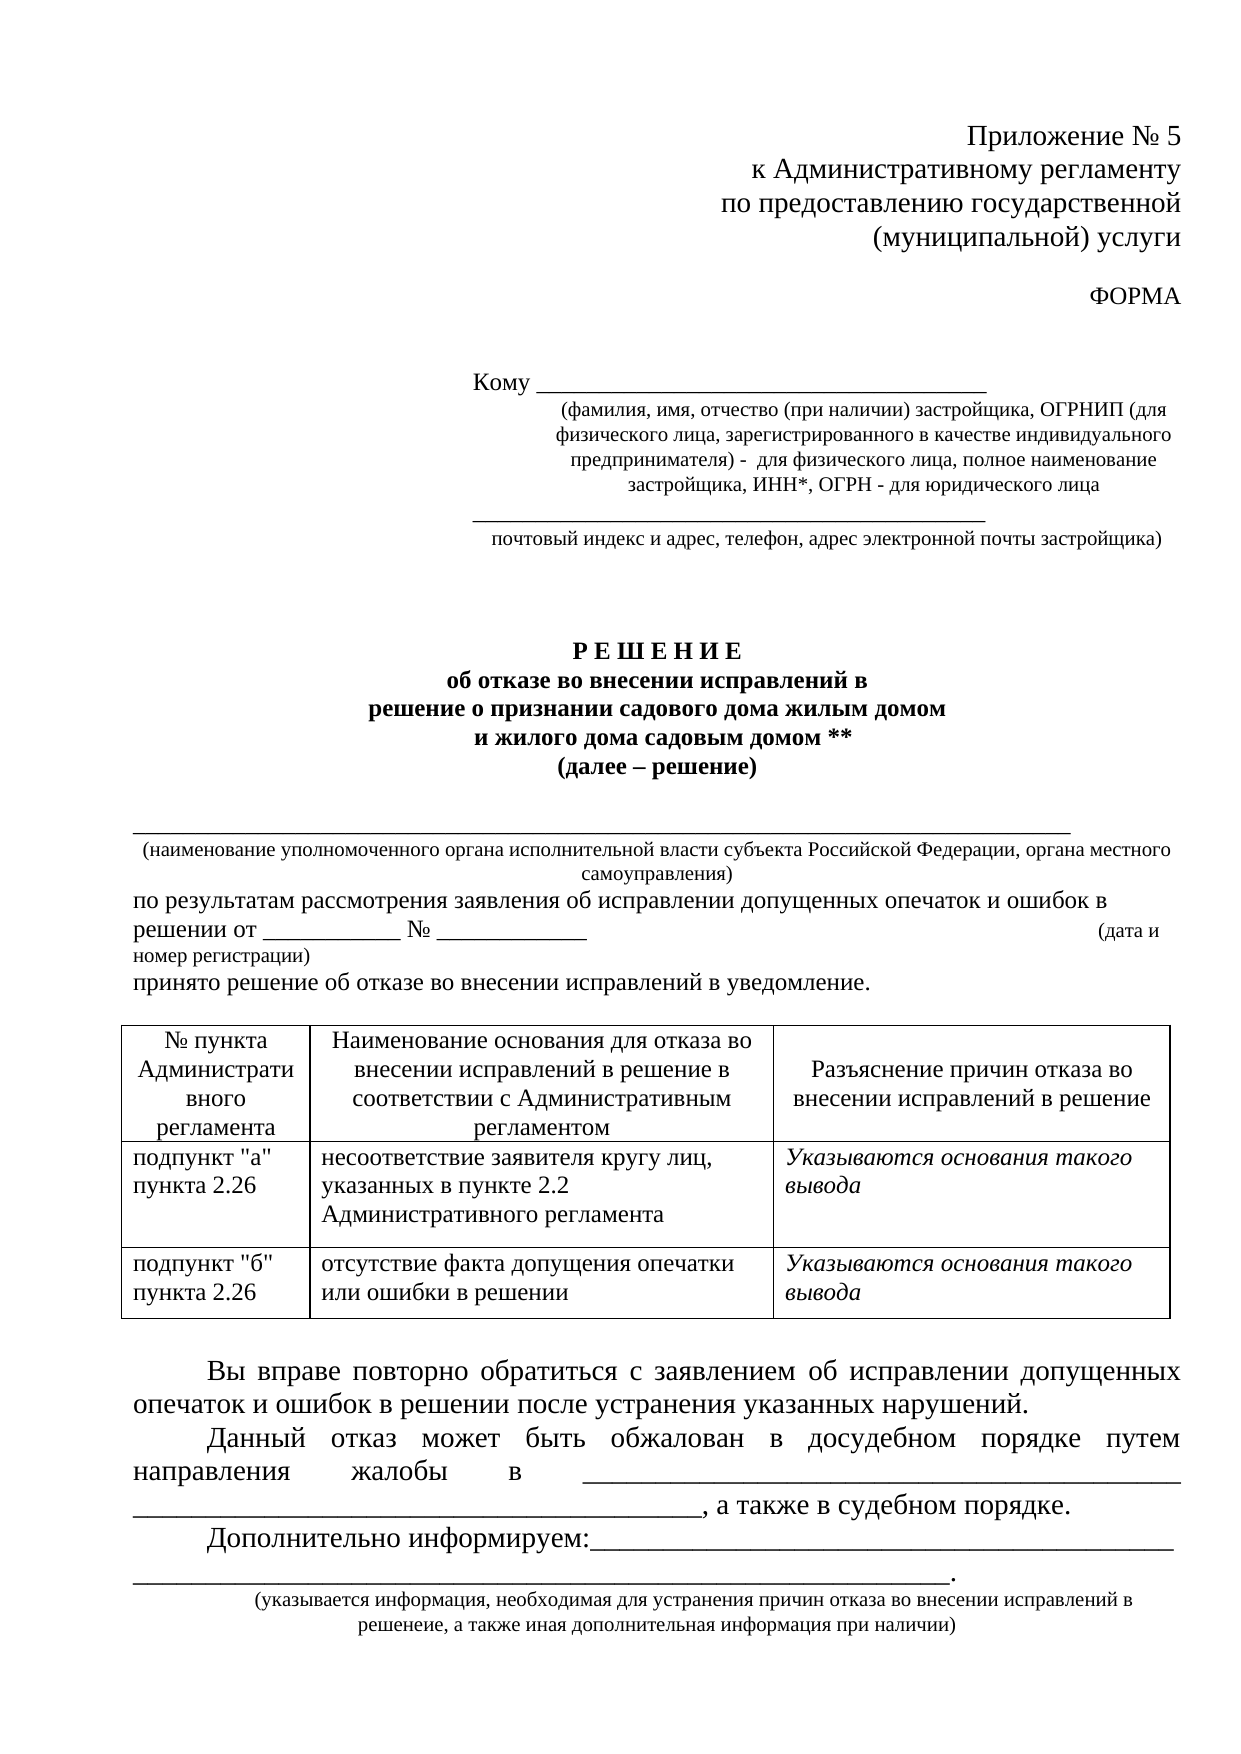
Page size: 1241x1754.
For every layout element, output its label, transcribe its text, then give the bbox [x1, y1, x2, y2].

text по результатам рассмотрения заявления об исправлении допущенных опечаток и ошибок в решении от ___________ № ____________ (дата и номер регистрации) [133, 885, 1181, 967]
text и жилого дома садовым домом ** [133, 722, 1181, 751]
table_header Разъяснение причин отказа во внесении исправлений в решение [774, 1026, 1169, 1141]
text (далее – решение) [133, 751, 1181, 780]
text по предоставлению государственной [546, 185, 1181, 219]
text (фамилия, имя, отчество (при наличии) застройщика, ОГРНИП (для физического лица, зарегистрированного в качестве индивидуального предпринимателя) - для физического лица, полное наименование застройщика, ИНН*, ОГРН - для юридического лица [546, 396, 1181, 496]
text (наименование уполномоченного органа исполнительной власти субъекта Российской Федерации, органа местного самоуправления) [133, 837, 1181, 885]
text к Административному регламенту [546, 152, 1181, 185]
text _________________________________________ [473, 496, 1181, 525]
table_cell отсутствие факта допущения опечатки или ошибки в решении [311, 1248, 773, 1318]
text Вы вправе повторно обратиться с заявлением об исправлении допущенных опечаток и ошибок в решении после устранения указанных нарушений. [133, 1353, 1181, 1420]
text (муниципальной) услуги [546, 219, 1181, 252]
text ___________________________________________________________________________ [133, 808, 1181, 837]
table_header Наименование основания для отказа во внесении исправлений в решение в соответствии с Административным регламентом [311, 1026, 773, 1141]
table_cell подпункт "б" пункта 2.26 [122, 1248, 309, 1318]
text Приложение № 5 [133, 118, 1181, 152]
table_cell Указываются основания такого вывода [774, 1248, 1169, 1318]
text Данный отказ может быть обжалован в досудебном порядке путем направления жалобы в _________________________________________ _______________________________________, а также в судебном порядке. [133, 1420, 1181, 1520]
table_cell Указываются основания такого вывода [774, 1142, 1169, 1247]
text решение о признании садового дома жилым домом [133, 693, 1181, 722]
table_header № пункта Административного регламента [122, 1026, 309, 1141]
text Дополнительно информируем:________________________________________________________________________________________________. [133, 1520, 1181, 1587]
text (указывается информация, необходимая для устранения причин отказа во внесении исправлений в решенеие, а также иная дополнительная информация при наличии) [133, 1587, 1181, 1636]
text почтовый индекс и адрес, телефон, адрес электронной почты застройщика) [473, 525, 1181, 550]
text ФОРМА [133, 281, 1181, 310]
table_cell несоответствие заявителя кругу лиц, указанных в пункте 2.2 Административного регламента [311, 1142, 773, 1247]
text об отказе во внесении исправлений в [133, 665, 1181, 693]
text принято решение об отказе во внесении исправлений в уведомление. [133, 967, 1181, 996]
table_cell подпункт "а" пункта 2.26 [122, 1142, 309, 1247]
text Кому ____________________________________ [473, 367, 1181, 396]
text Р Е Ш Е Н И Е [133, 636, 1181, 665]
